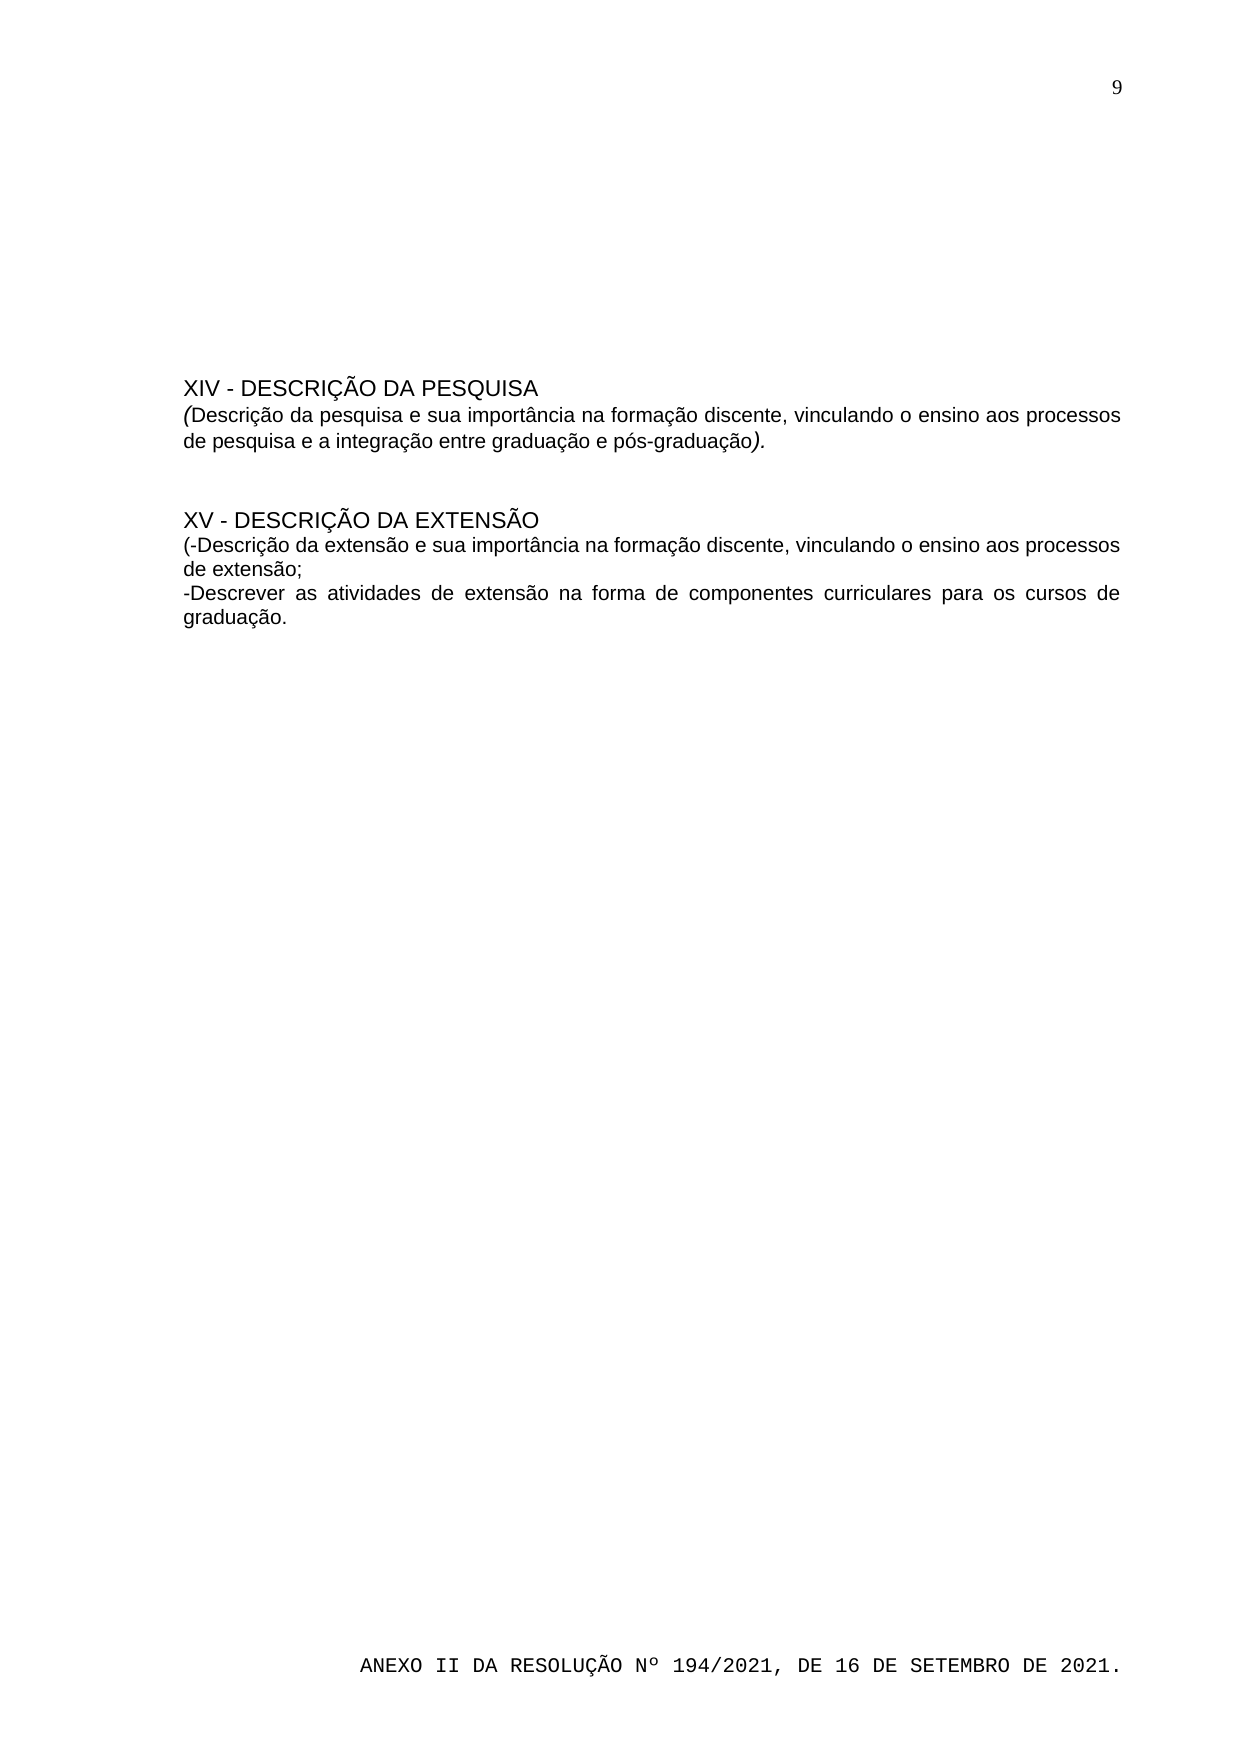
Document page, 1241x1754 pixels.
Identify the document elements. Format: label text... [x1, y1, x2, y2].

text (-Descrição da extensão e sua importância na formação discente, vinculando o ensino aos processos de extensão; [183, 533, 1122, 581]
text -Descrever as atividades de extensão na forma de componentes curriculares para os cursos de graduação. [183, 581, 1122, 629]
text (Descrição da pesquisa e sua importância na formação discente, vinculando o ensino aos processos de pesquisa e a integração entre graduação e pós-graduação). [183, 401, 1122, 454]
text XV - DESCRIÇÃO DA EXTENSÃO [183, 507, 1122, 533]
text XIV - DESCRIÇÃO DA PESQUISA [183, 375, 1122, 401]
